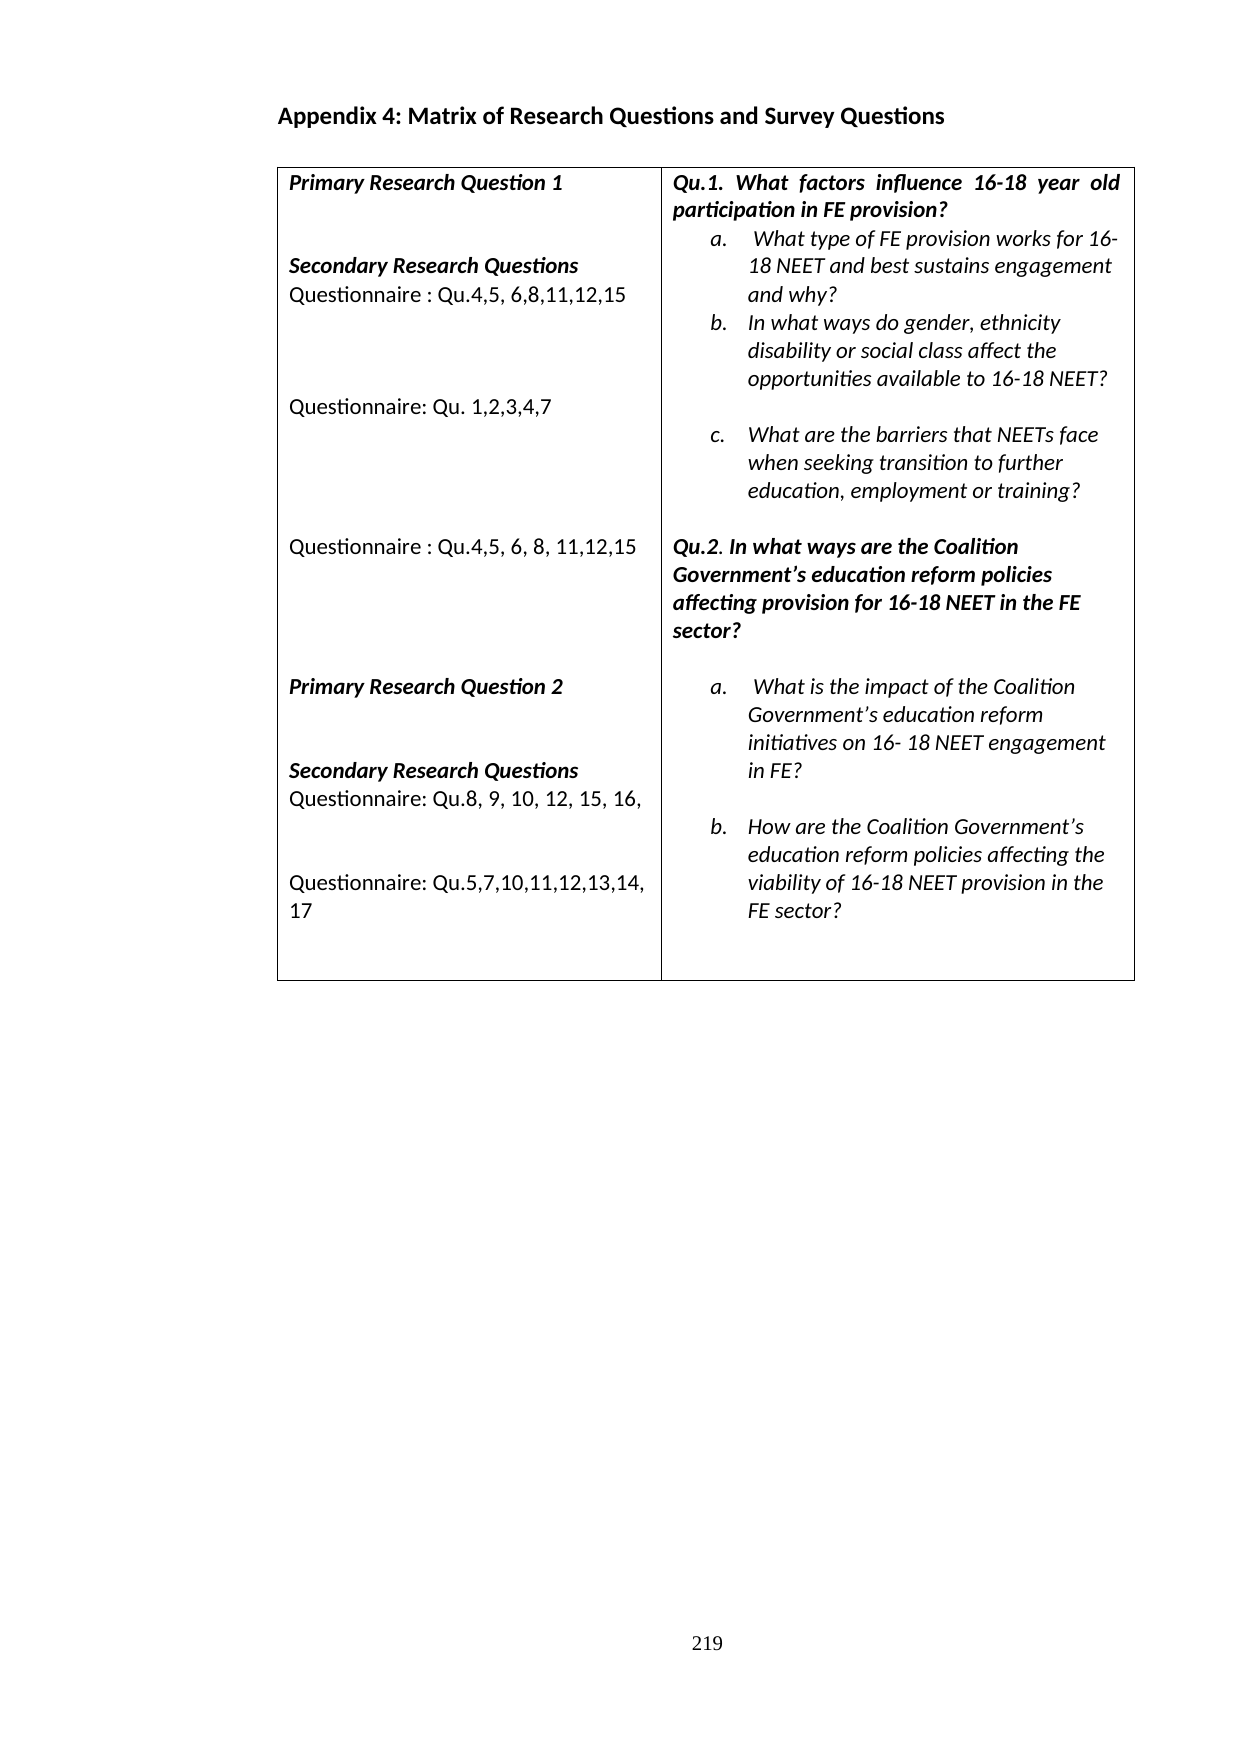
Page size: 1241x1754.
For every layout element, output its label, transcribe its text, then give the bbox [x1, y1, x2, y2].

table_header Primary Research Question 1 Secondary Research Questions Questionnaire : Qu.4,5, 6,8,11,12,15 Questionnaire: Qu. 1,2,3,4,7 Questionnaire : Qu.4,5, 6, 8, 11,12,15 Primary Research Question 2 Secondary Research Questions Questionnaire: Qu.8, 9, 10, 12, 15, 16, Questionnaire: Qu.5,7,10,11,12,13,14, 17 [278, 168, 661, 980]
text Appendix 4: Matrix of Research Questions and Survey Questions [278, 100, 1134, 131]
table_header Qu.1. What factors influence 16-18 year old participation in FE provision? What type of FE provision works for 16-18 NEET and best sustains engagement and why? In what ways do gender, ethnicity disability or social class affect the opportunities available to 16-18 NEET? What are the barriers that NEETs face when seeking transition to further education, employment or training? Qu.2. In what ways are the Coalition Government’s education reform policies affecting provision for 16-18 NEET in the FE sector? What is the impact of the Coalition Government’s education reform initiatives on 16- 18 NEET engagement in FE? How are the Coalition Government’s education reform policies affecting the viability of 16-18 NEET provision in the FE sector? [662, 168, 1134, 980]
